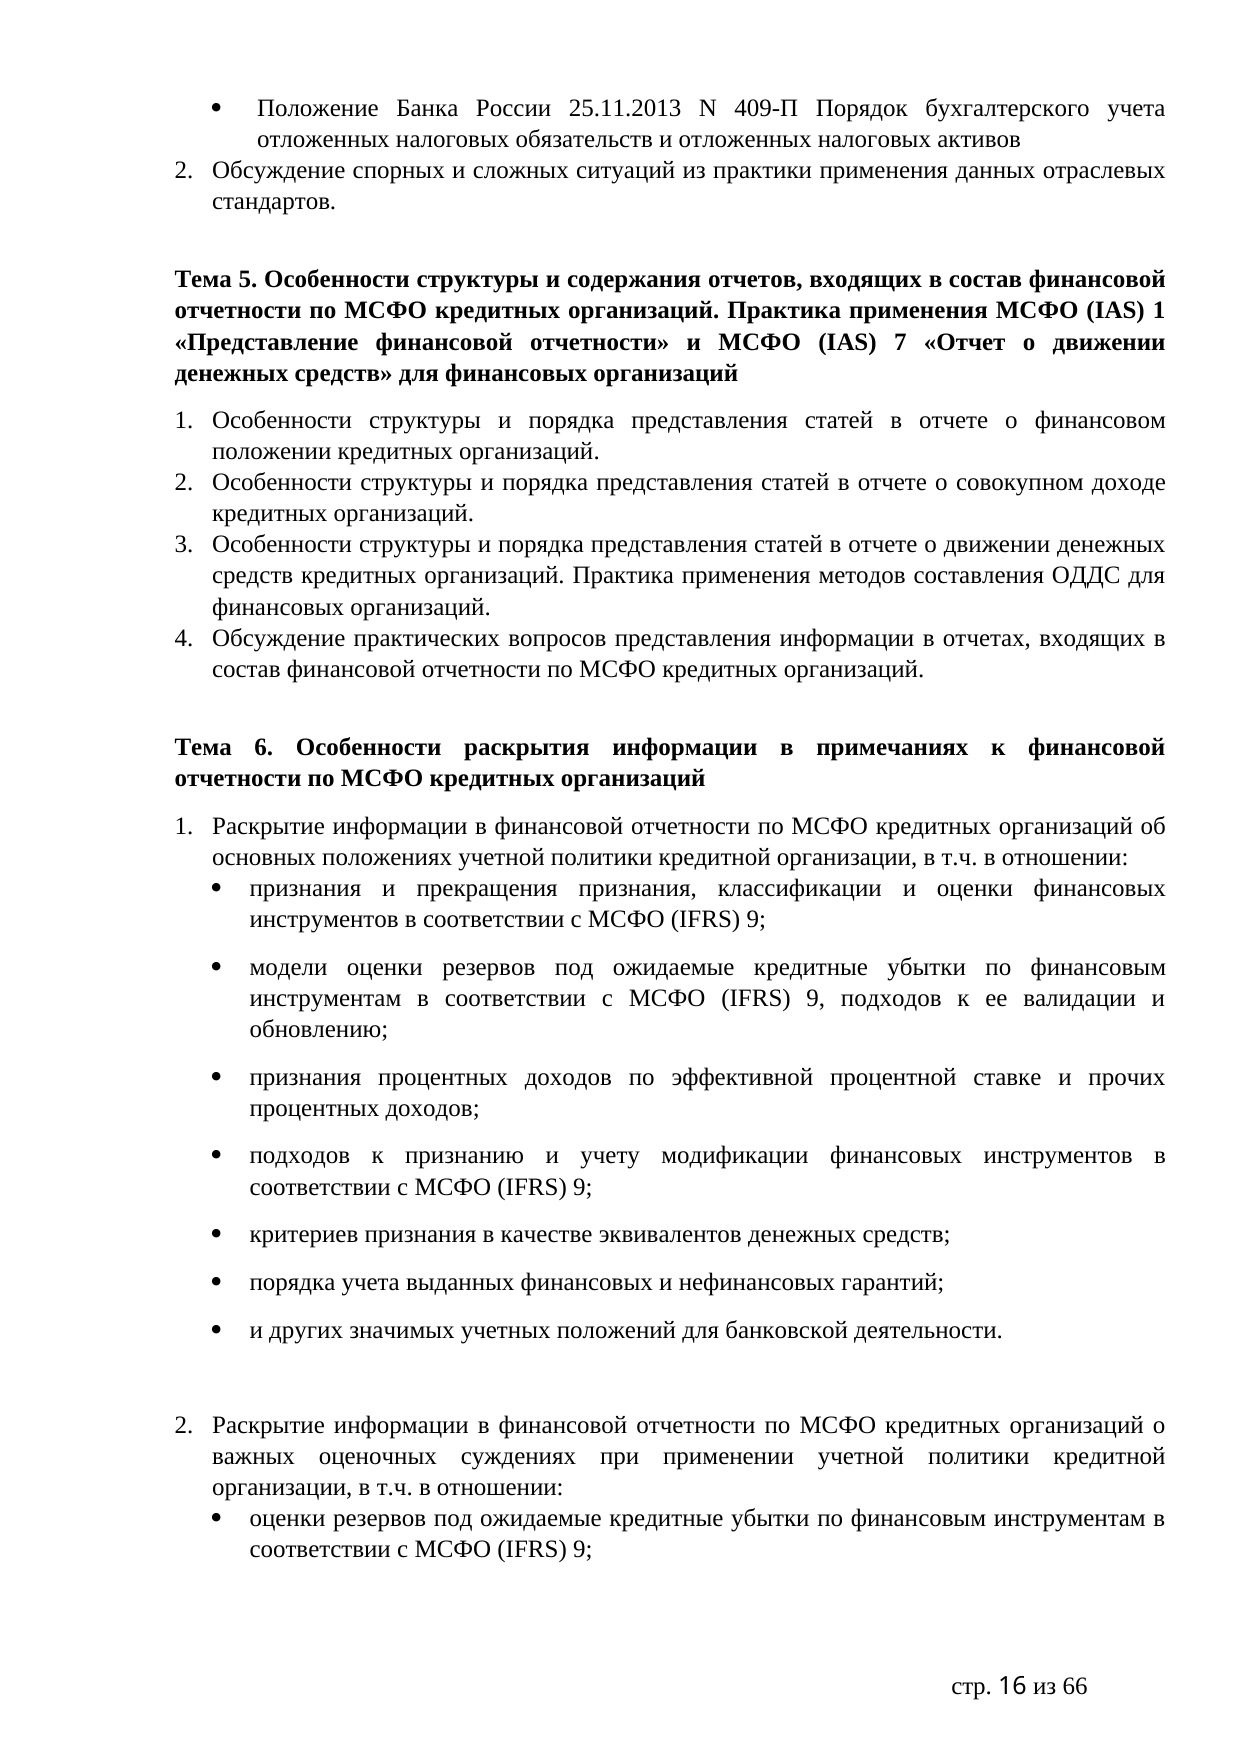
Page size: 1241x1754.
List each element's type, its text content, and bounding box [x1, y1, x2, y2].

list Раскрытие информации в финансовой отчетности по МСФО кредитных организаций о важных оценочных суждениях при применении учетной политики кредитной организации, в т.ч. в отношении: [174, 1410, 1166, 1501]
list и других значимых учетных положений для банковской деятельности. [212, 1315, 1166, 1343]
list Положение Банка России 25.11.2013 N 409-П Порядок бухгалтерского учета отложенных налоговых обязательств и отложенных налоговых активов [212, 93, 1166, 152]
list Особенности структуры и порядка представления статей в отчете о совокупном доходе кредитных организаций. [174, 467, 1166, 527]
list подходов к признанию и учету модификации финансовых инструментов в соответствии с МСФО (IFRS) 9; [212, 1141, 1166, 1200]
list критериев признания в качестве эквивалентов денежных средств; [212, 1219, 1166, 1248]
text Тема 6. Особенности раскрытия информации в примечаниях к финансовой отчетности по МСФО кредитных организаций [174, 732, 1166, 792]
list Раскрытие информации в финансовой отчетности по МСФО кредитных организаций об основных положениях учетной политики кредитной организации, в т.ч. в отношении: [174, 811, 1166, 871]
list Обсуждение спорных и сложных ситуаций из практики применения данных отраслевых стандартов. [174, 155, 1166, 214]
list Особенности структуры и порядка представления статей в отчете о движении денежных средств кредитных организаций. Практика применения методов составления ОДДС для финансовых организаций. [174, 529, 1166, 620]
list признания и прекращения признания, классификации и оценки финансовых инструментов в соответствии с МСФО (IFRS) 9; [212, 873, 1166, 933]
list Особенности структуры и порядка представления статей в отчете о финансовом положении кредитных организаций. [174, 405, 1166, 465]
list Обсуждение практических вопросов представления информации в отчетах, входящих в состав финансовой отчетности по МСФО кредитных организаций. [174, 623, 1166, 682]
list порядка учета выданных финансовых и нефинансовых гарантий; [212, 1267, 1166, 1296]
list модели оценки резервов под ожидаемые кредитные убытки по финансовым инструментам в соответствии с МСФО (IFRS) 9, подходов к ее валидации и обновлению; [212, 952, 1166, 1043]
list признания процентных доходов по эффективной процентной ставке и прочих процентных доходов; [212, 1062, 1166, 1122]
text Тема 5. Особенности структуры и содержания отчетов, входящих в состав финансовой отчетности по МСФО кредитных организаций. Практика применения МСФО (IAS) 1 «Представление финансовой отчетности» и МСФО (IAS) 7 «Отчет о движении денежных средств» для финансовых организаций [174, 264, 1166, 386]
list оценки резервов под ожидаемые кредитные убытки по финансовым инструментам в соответствии с МСФО (IFRS) 9; [212, 1503, 1166, 1563]
